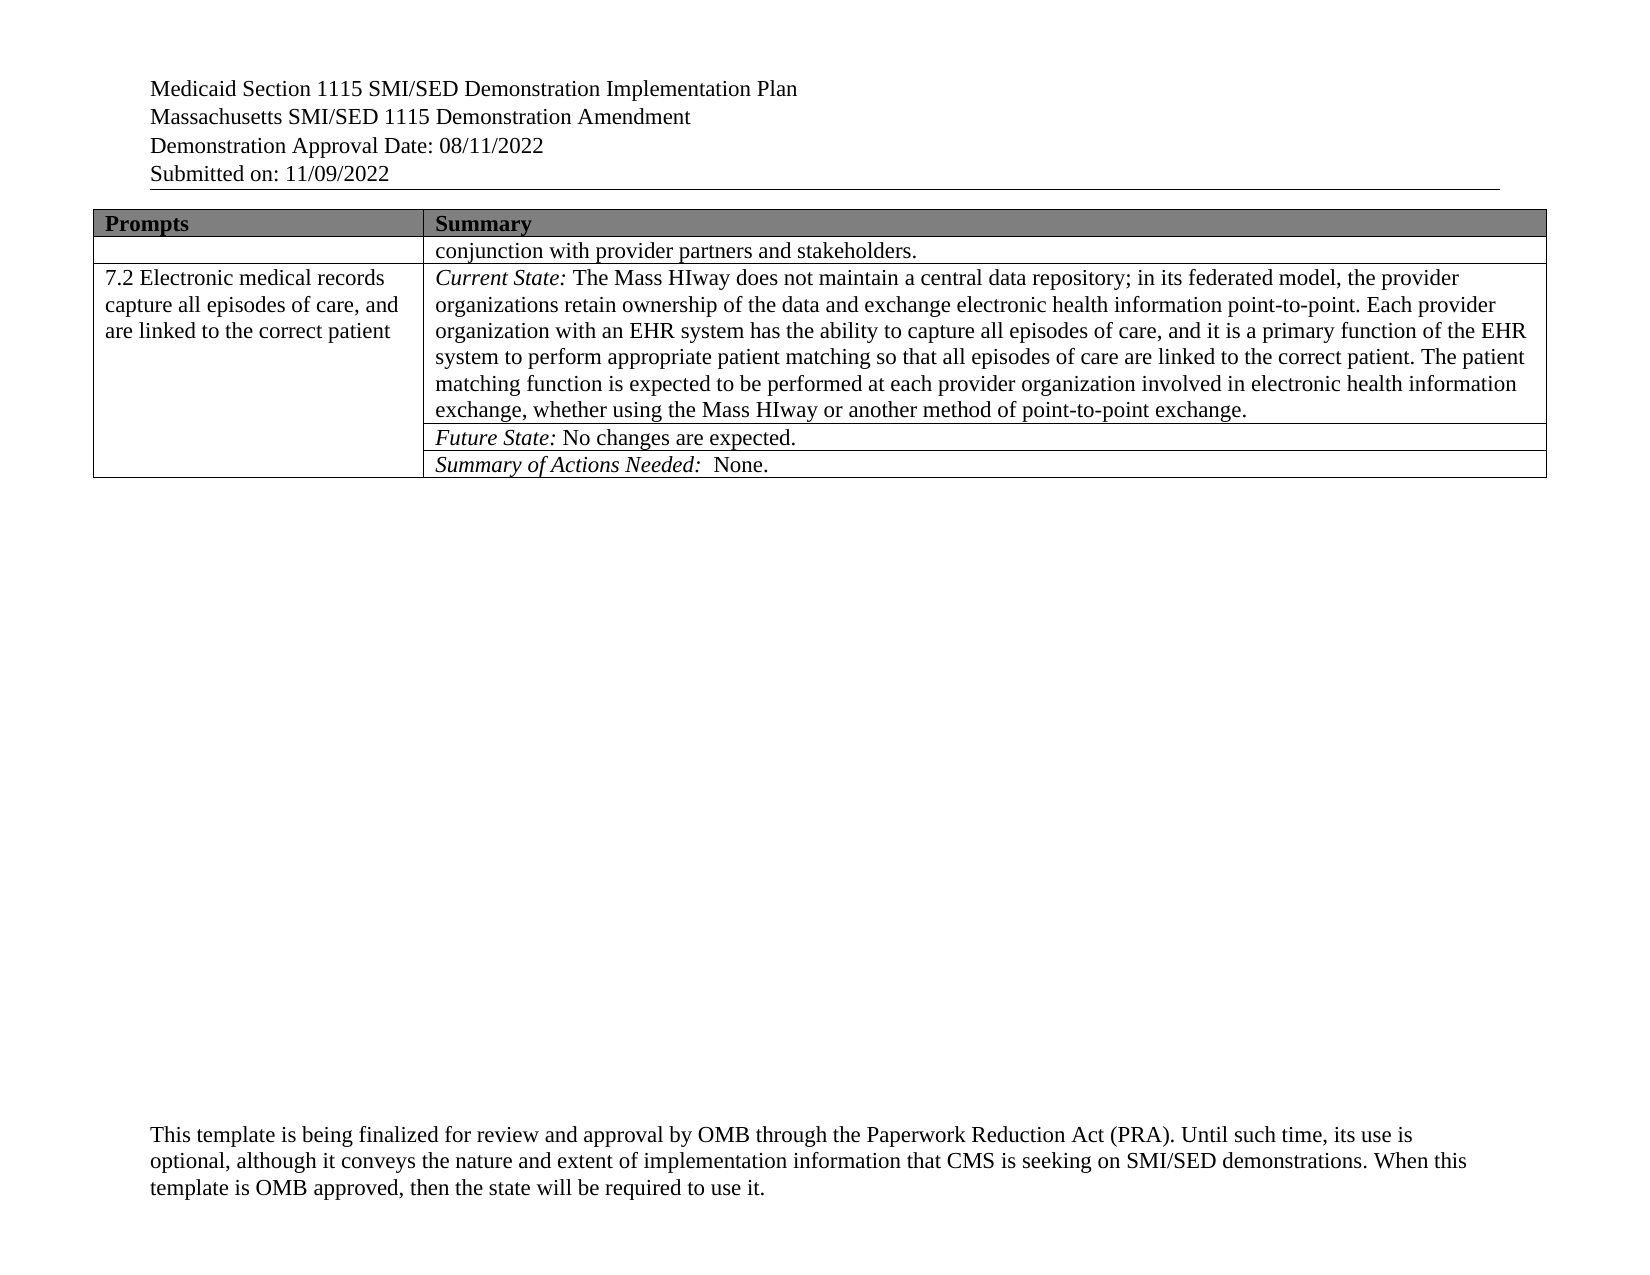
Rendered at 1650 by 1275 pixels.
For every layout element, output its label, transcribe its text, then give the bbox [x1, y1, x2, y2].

table_cell Current State: The Mass HIway does not maintain a central data repository; in its federated model, the provider organizations retain ownership of the data and exchange electronic health information point-to-point. Each provider organization with an EHR system has the ability to capture all episodes of care, and it is a primary function of the EHR system to perform appropriate patient matching so that all episodes of care are linked to the correct patient. The patient matching function is expected to be performed at each provider organization involved in electronic health information exchange, whether using the Mass HIway or another method of point-to-point exchange. [424, 264, 1546, 422]
table_cell 7.2 Electronic medical records capture all episodes of care, and are linked to the correct patient [94, 264, 423, 477]
table_header Summary [424, 210, 1546, 236]
table_cell Summary of Actions Needed: None. [424, 451, 1546, 477]
table_cell Future State: No changes are expected. [424, 424, 1546, 450]
table_header Prompts [94, 210, 423, 236]
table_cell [424, 237, 1546, 263]
